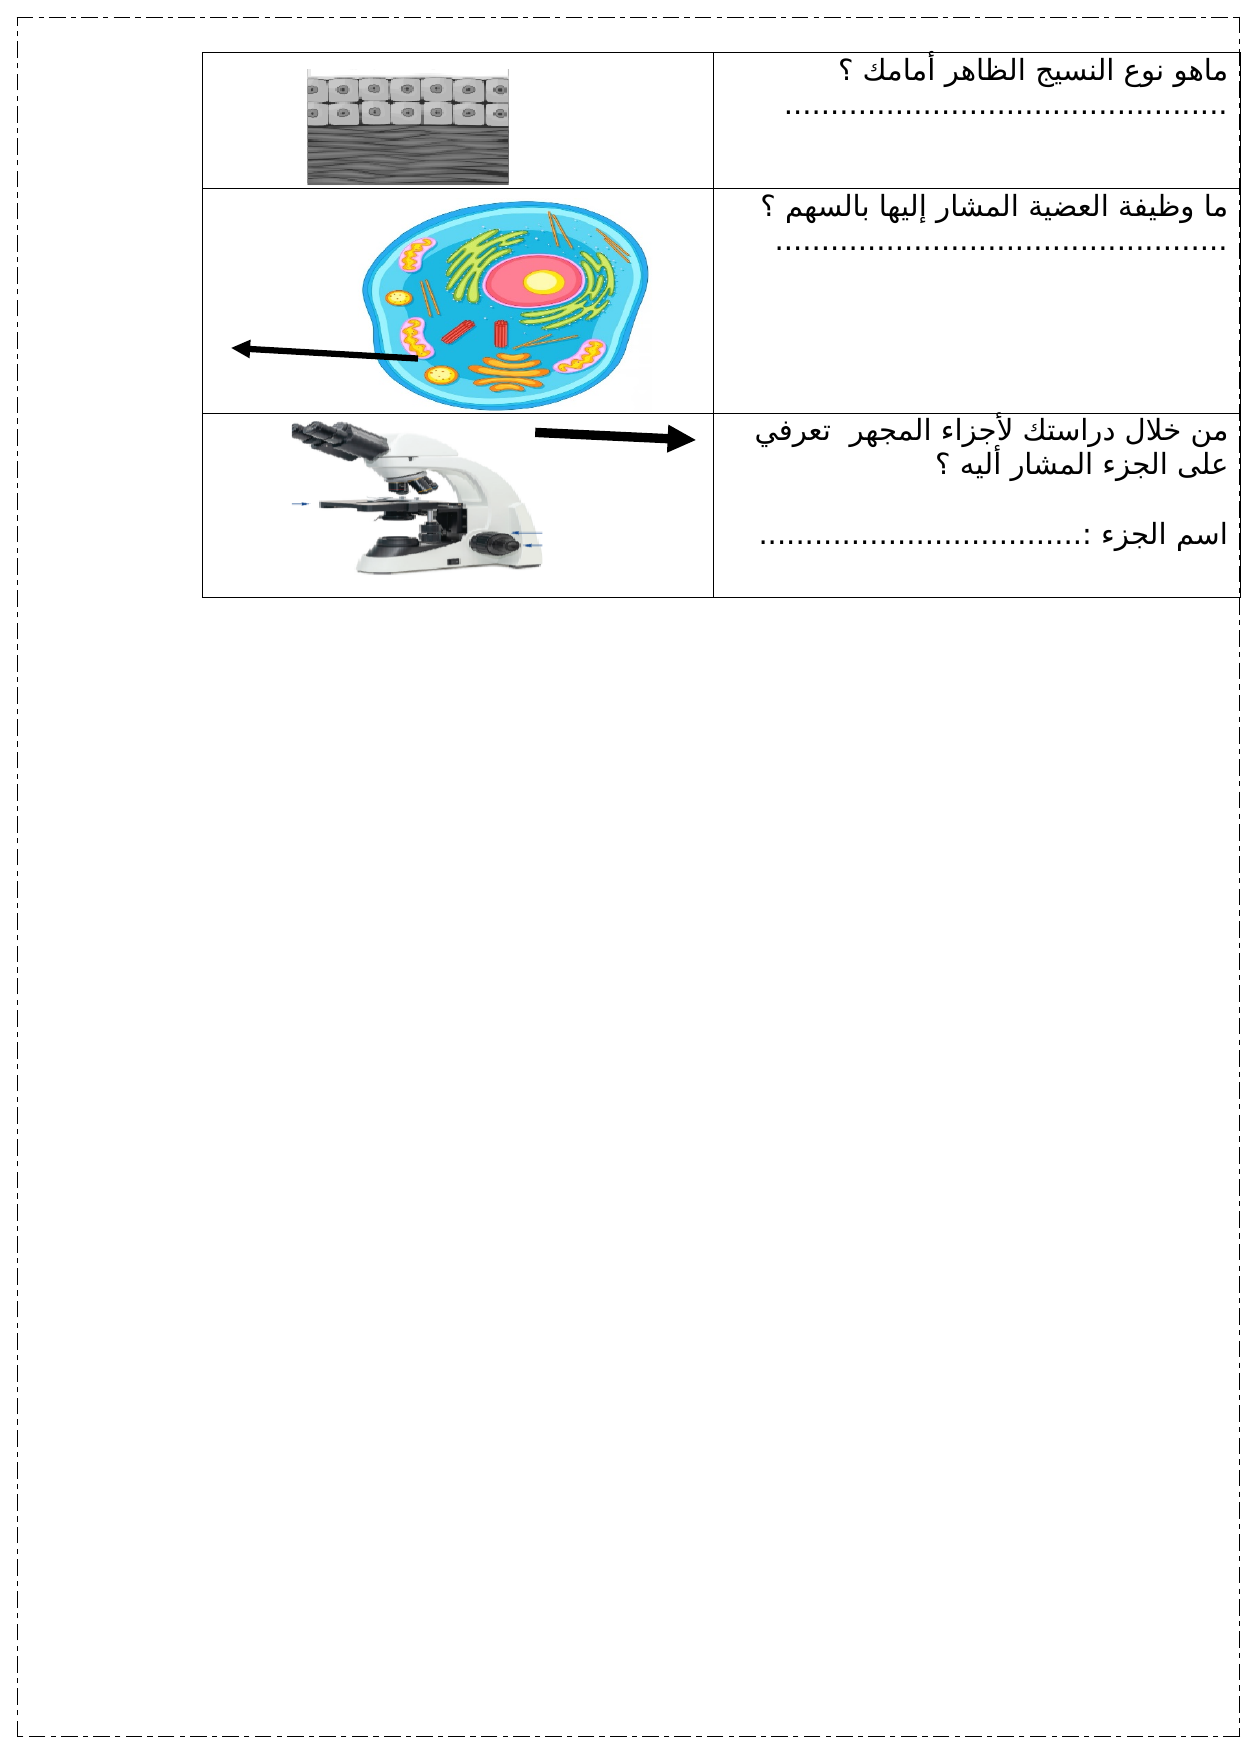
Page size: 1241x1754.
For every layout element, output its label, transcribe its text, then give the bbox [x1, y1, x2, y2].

table_cell ما وظيفة العضية المشار إليها بالسهم ؟ ................................................. [714, 189, 1240, 413]
table_cell من خلال دراستك لأجزاء المجهر تعرفي على الجزء المشار أليه ؟ اسم الجزء :................................... [714, 414, 1240, 597]
table_header [203, 53, 713, 188]
table_cell [203, 414, 713, 597]
table_cell [203, 189, 713, 413]
table_header ماهو نوع النسيج الظاهر أمامك ؟ ................................................ [714, 53, 1240, 188]
picture [357, 198, 653, 413]
